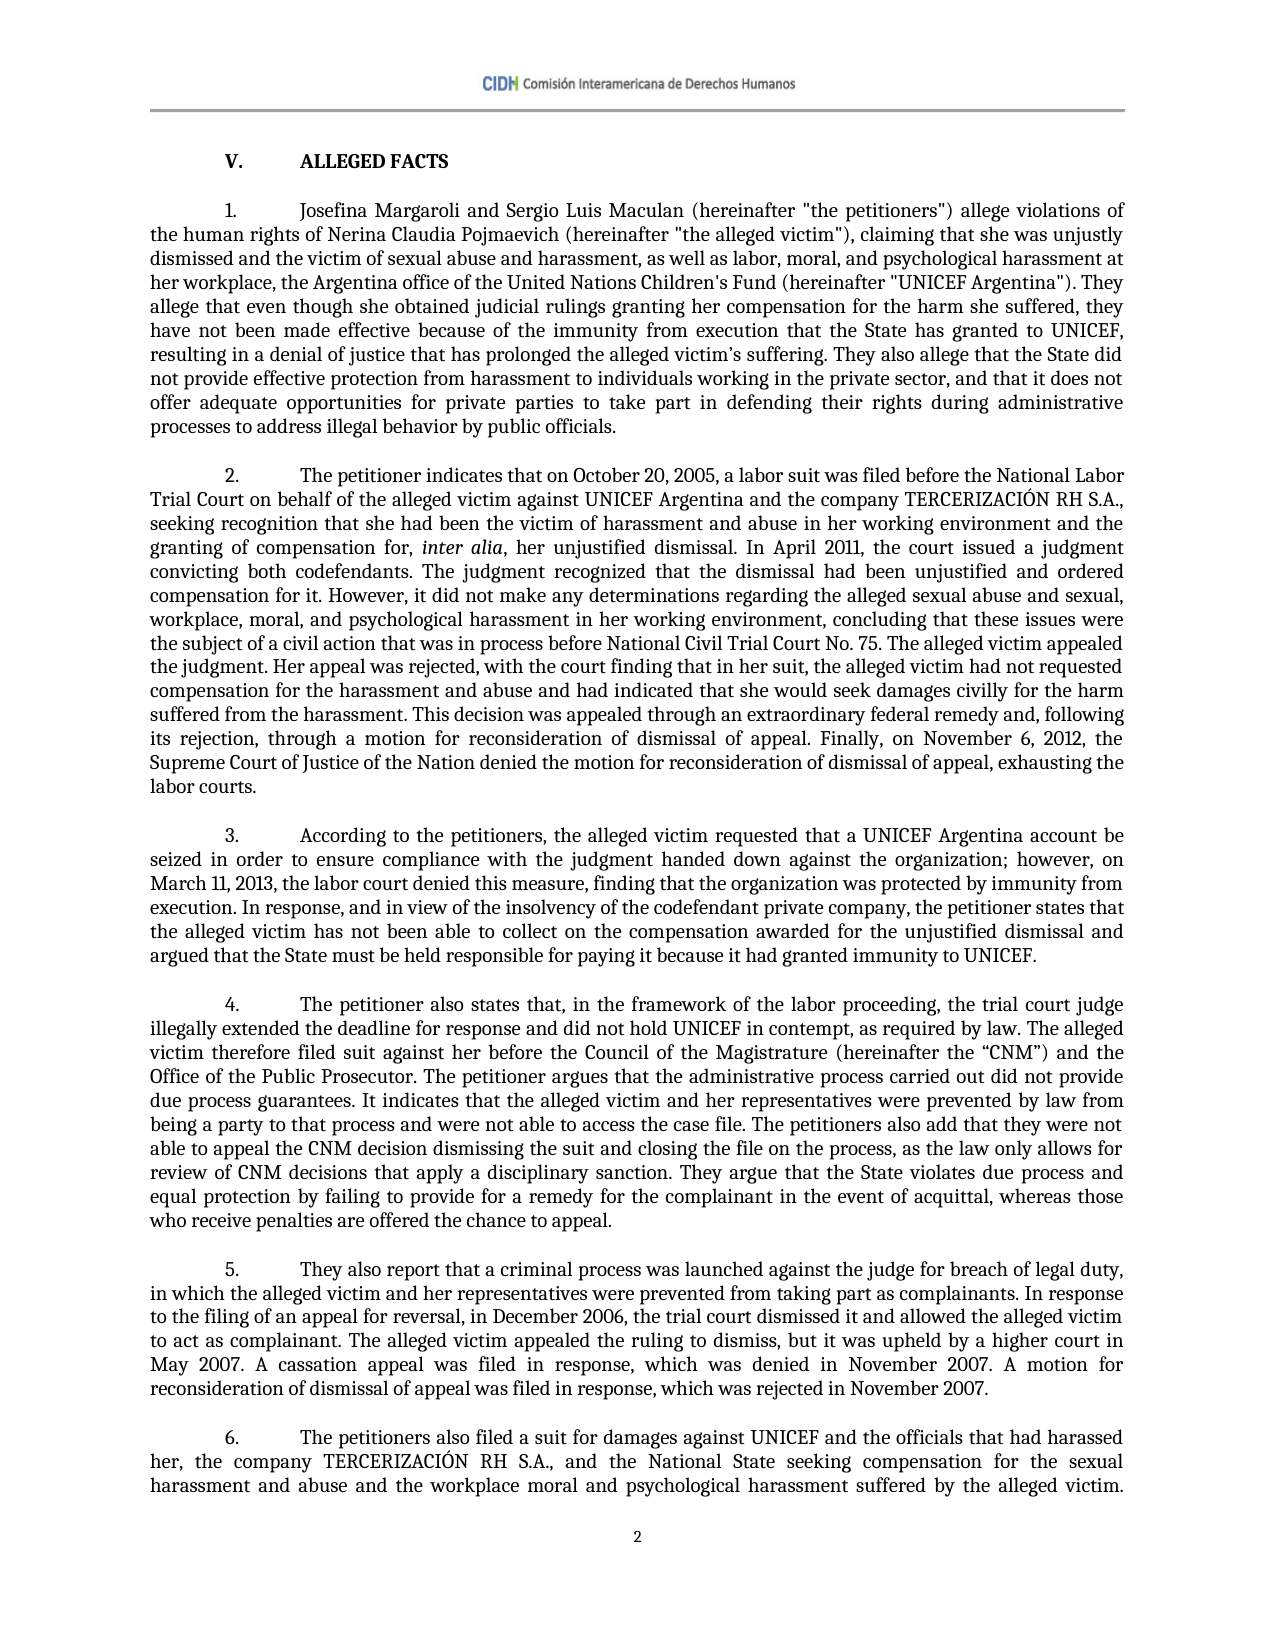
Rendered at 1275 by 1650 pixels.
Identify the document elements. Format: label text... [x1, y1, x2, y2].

list According to the petitioners, the alleged victim requested that a UNICEF Argentina account be seized in order to ensure compliance with the judgment handed down against the organization; however, on March 11, 2013, the labor court denied this measure, finding that the organization was protected by immunity from execution. In response, and in view of the insolvency of the codefendant private company, the petitioner states that the alleged victim has not been able to collect on the compensation awarded for the unjustified dismissal and argued that the State must be held responsible for paying it because it had granted immunity to UNICEF. [150, 824, 1125, 968]
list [150, 1426, 1125, 1498]
list The petitioner indicates that on October 20, 2005, a labor suit was filed before the National Labor Trial Court on behalf of the alleged victim against UNICEF Argentina and the company TERCERIZACIÓN RH S.A., seeking recognition that she had been the victim of harassment and abuse in her working environment and the granting of compensation for, inter alia, her unjustified dismissal. In April 2011, the court issued a judgment convicting both codefendants. The judgment recognized that the dismissal had been unjustified and ordered compensation for it. However, it did not make any determinations regarding the alleged sexual abuse and sexual, workplace, moral, and psychological harassment in her working environment, concluding that these issues were the subject of a civil action that was in process before National Civil Trial Court No. 75. The alleged victim appealed the judgment. Her appeal was rejected, with the court finding that in her suit, the alleged victim had not requested compensation for the harassment and abuse and had indicated that she would seek damages civilly for the harm suffered from the harassment. This decision was appealed through an extraordinary federal remedy and, following its rejection, through a motion for reconsideration of dismissal of appeal. Finally, on November 6, 2012, the Supreme Court of Justice of the Nation denied the motion for reconsideration of dismissal of appeal, exhausting the labor courts. [150, 463, 1125, 799]
list The petitioner also states that, in the framework of the labor proceeding, the trial court judge illegally extended the deadline for response and did not hold UNICEF in contempt, as required by law. The alleged victim therefore filed suit against her before the Council of the Magistrature (hereinafter the “CNM”) and the Office of the Public Prosecutor. The petitioner argues that the administrative process carried out did not provide due process guarantees. It indicates that the alleged victim and her representatives were prevented by law from being a party to that process and were not able to access the case file. The petitioners also add that they were not able to appeal the CNM decision dismissing the suit and closing the file on the process, as the law only allows for review of CNM decisions that apply a disciplinary sanction. They argue that the State violates due process and equal protection by failing to provide for a remedy for the complainant in the event of acquittal, whereas those who receive penalties are offered the chance to appeal. [150, 993, 1125, 1232]
list Josefina Margaroli and Sergio Luis Maculan (hereinafter "the petitioners") allege violations of the human rights of Nerina Claudia Pojmaevich (hereinafter "the alleged victim"), claiming that she was unjustly dismissed and the victim of sexual abuse and harassment, as well as labor, moral, and psychological harassment at her workplace, the Argentina office of the United Nations Children's Fund (hereinafter "UNICEF Argentina"). They allege that even though she obtained judicial rulings granting her compensation for the harm she suffered, they have not been made effective because of the immunity from execution that the State has granted to UNICEF, resulting in a denial of justice that has prolonged the alleged victim’s suffering. They also allege that the State did not provide effective protection from harassment to individuals working in the private sector, and that it does not offer adequate opportunities for private parties to take part in defending their rights during administrative processes to address illegal behavior by public officials. [150, 199, 1125, 438]
picture [477, 75, 798, 93]
text V. ALLEGED FACTS [150, 150, 1125, 174]
list They also report that a criminal process was launched against the judge for breach of legal duty, in which the alleged victim and her representatives were prevented from taking part as complainants. In response to the filing of an appeal for reversal, in December 2006, the trial court dismissed it and allowed the alleged victim to act as complainant. The alleged victim appealed the ruling to dismiss, but it was upheld by a higher court in May 2007. A cassation appeal was filed in response, which was denied in November 2007. A motion for reconsideration of dismissal of appeal was filed in response, which was rejected in November 2007. [150, 1257, 1125, 1401]
